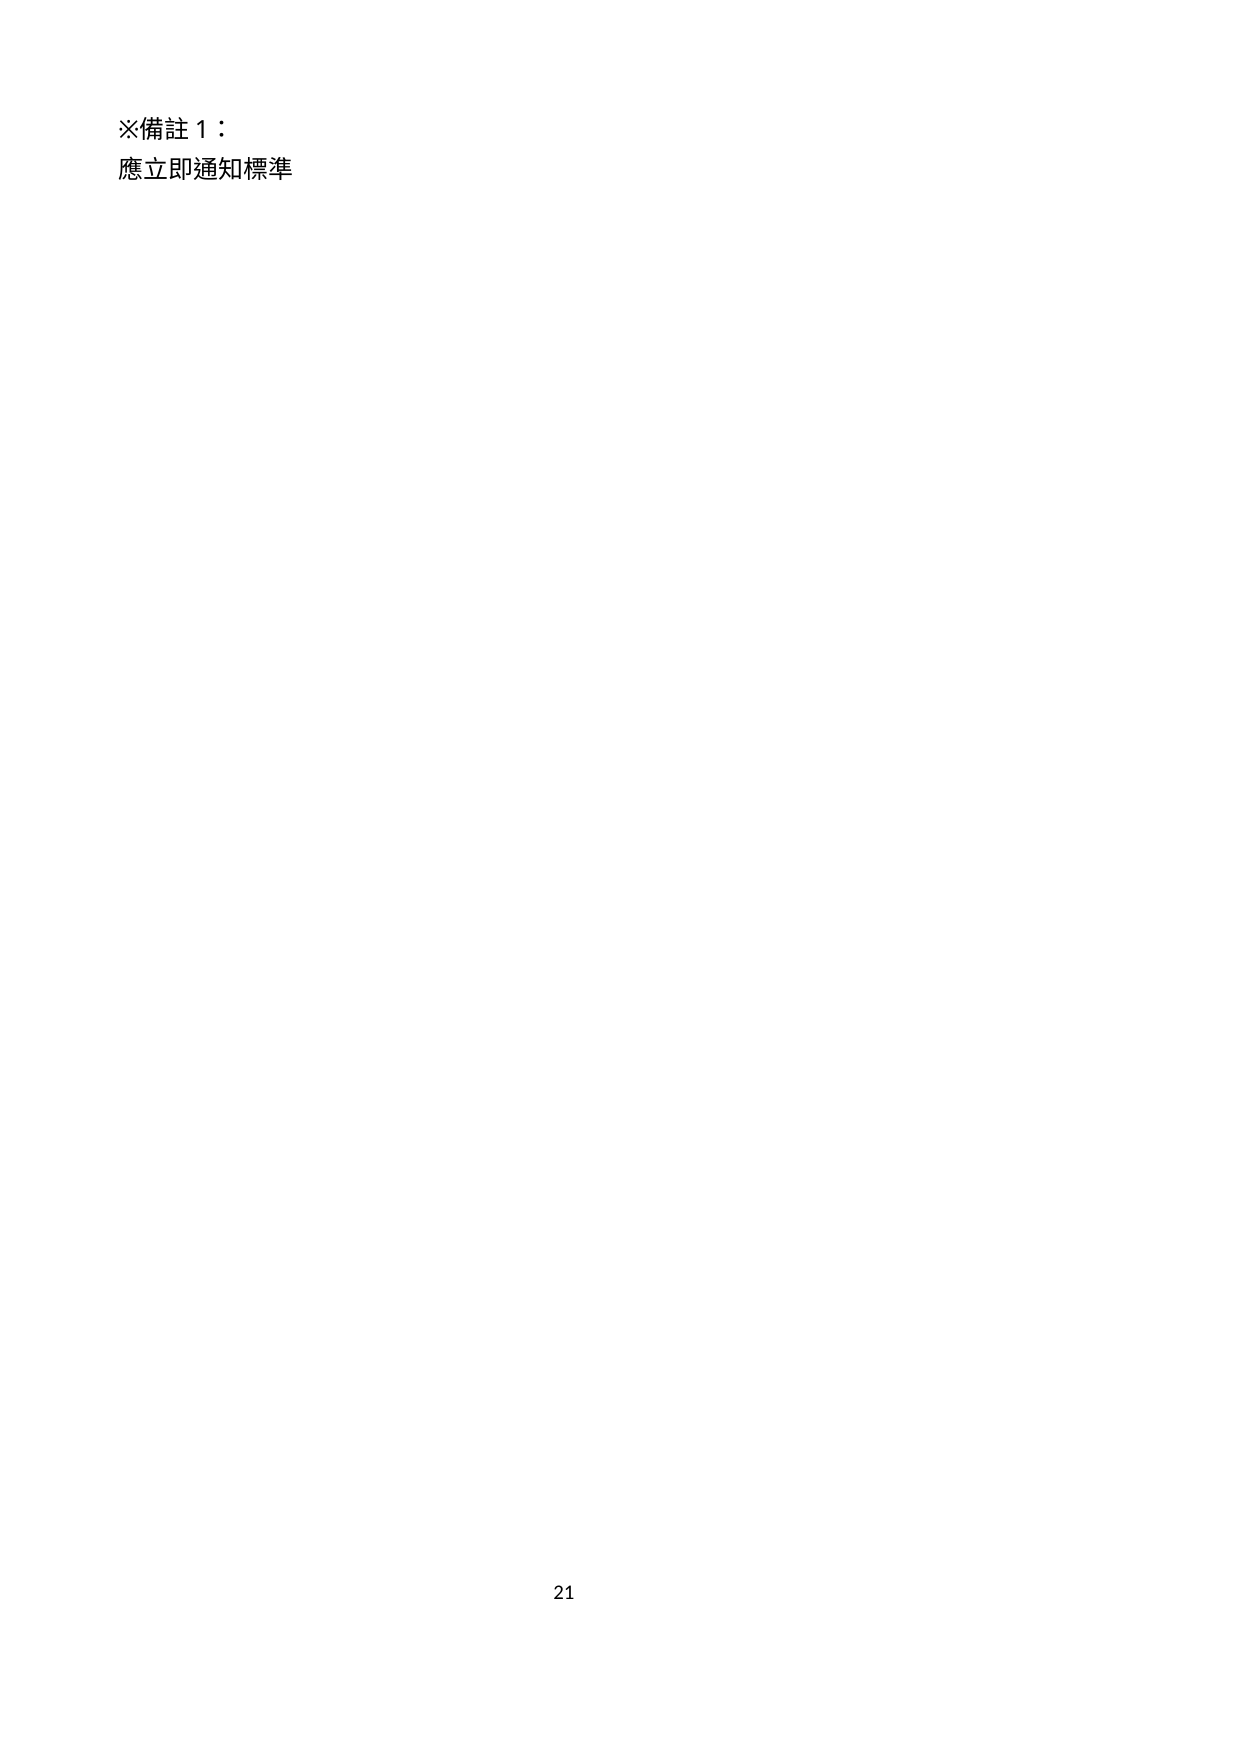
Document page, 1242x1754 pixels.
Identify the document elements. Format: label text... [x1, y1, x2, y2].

text 應立即通知標準 [118, 148, 302, 186]
text ※備註 1： [118, 108, 302, 146]
